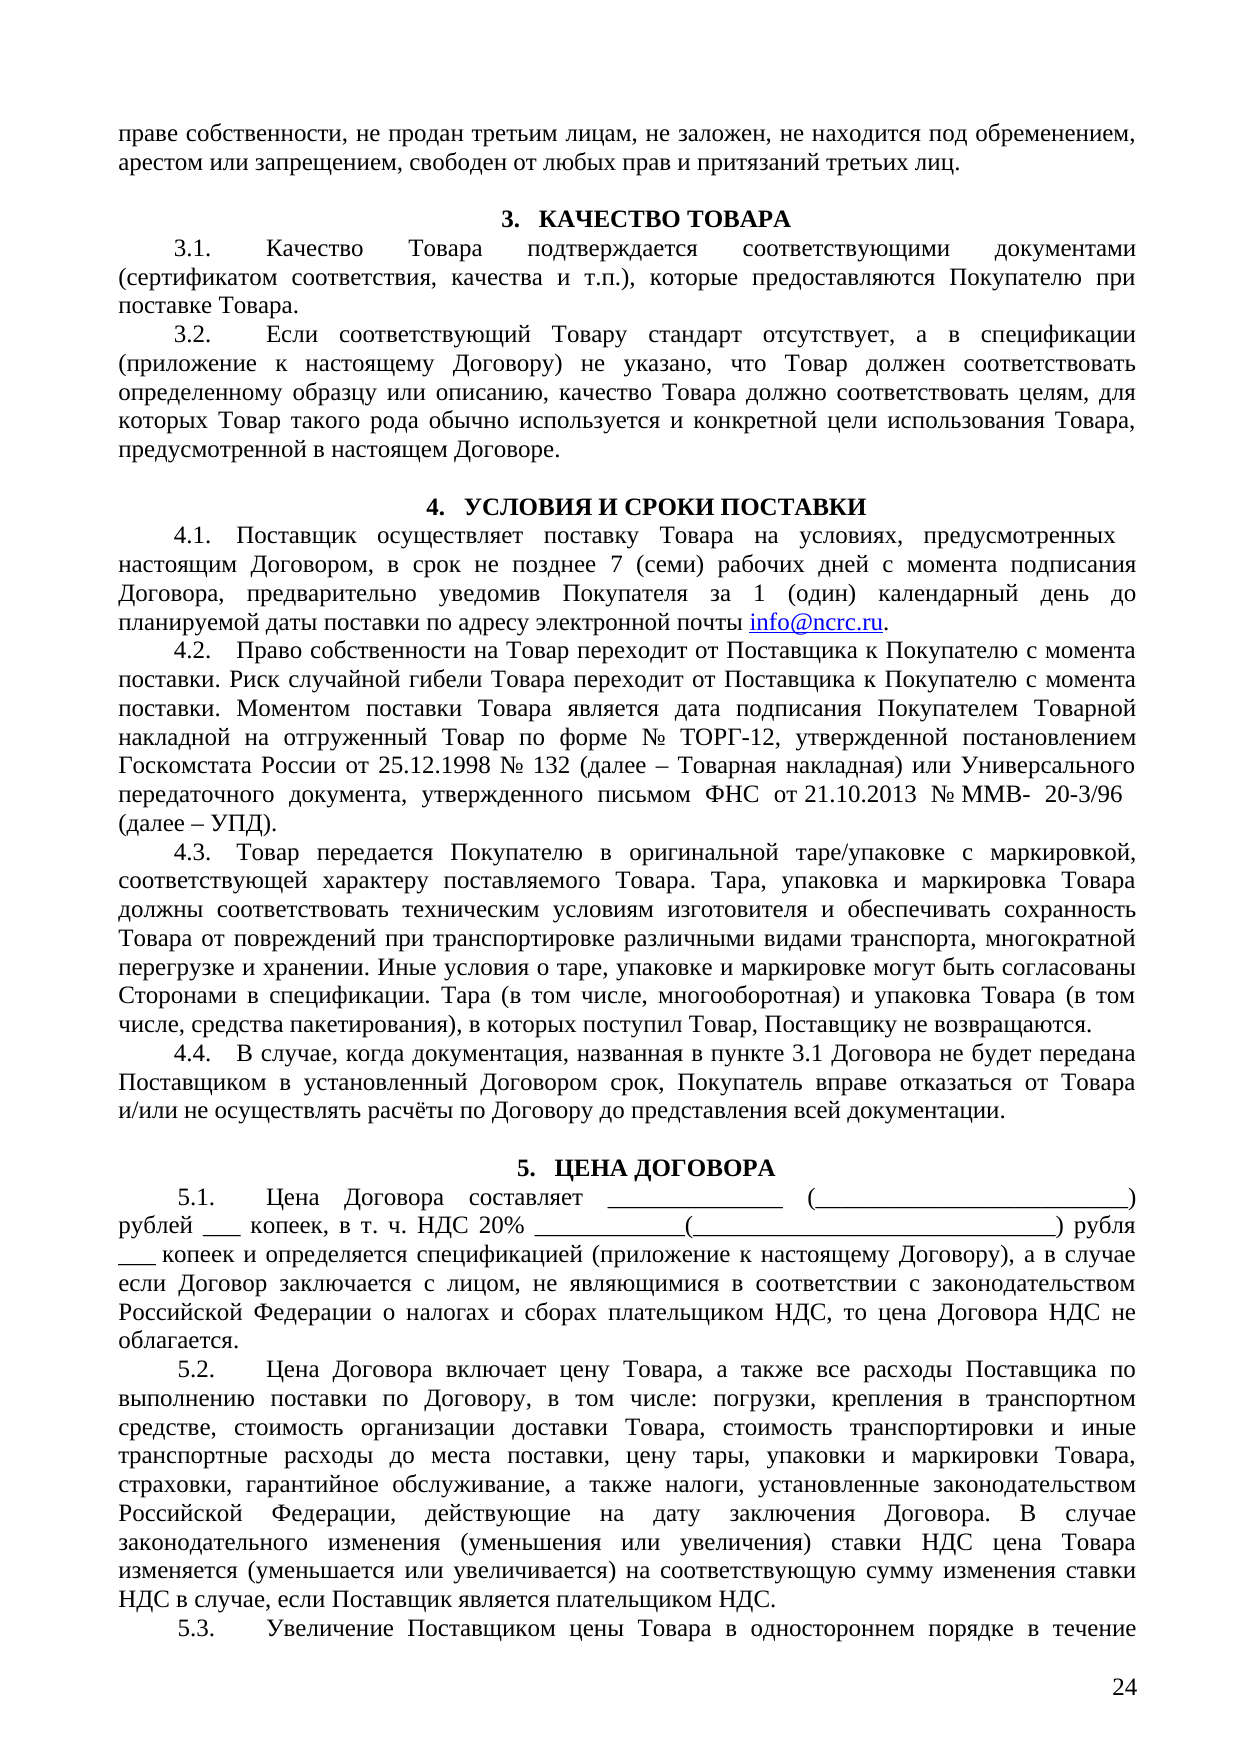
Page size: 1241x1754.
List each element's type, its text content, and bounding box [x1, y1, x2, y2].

list Качество Товара подтверждается соответствующими документами (сертификатом соответствия, качества и т.п.), которые предоставляются Покупателю при поставке Товара. [118, 233, 1137, 319]
list Товар передается Покупателю в оригинальной таре/упаковке с маркировкой, соответствующей характеру поставляемого Товара. Тара, упаковка и маркировка Товара должны соответствовать техническим условиям изготовителя и обеспечивать сохранность Товара от повреждений при транспортировке различными видами транспорта, многократной перегрузке и хранении. Иные условия о таре, упаковке и маркировке могут быть согласованы Сторонами в спецификации. Тара (в том числе, многооборотная) и упаковка Товара (в том числе, средства пакетирования), в которых поступил Товар, Поставщику не возвращаются. [118, 837, 1137, 1038]
list Право собственности на Товар переходит от Поставщика к Покупателю с момента поставки. Риск случайной гибели Товара переходит от Поставщика к Покупателю с момента поставки. Моментом поставки Товара является дата подписания Покупателем Товарной накладной на отгруженный Товар по форме № ТОРГ-12, утвержденной постановлением Госкомстата России от 25.12.1998 № 132 (далее – Товарная накладная) или Универсального передаточного документа, утвержденного письмом ФНС от 21.10.2013 № ММВ- 20-3/96 (далее – УПД). [118, 636, 1137, 837]
list Поставщик осуществляет поставку Товара на условиях, предусмотренных настоящим Договором, в срок не позднее 7 (семи) рабочих дней с момента подписания Договора, предварительно уведомив Покупателя за 1 (один) календарный день до планируемой даты поставки по адресу электронной почты info@ncrc.ru. [118, 521, 1137, 636]
list ЦЕНА ДОГОВОРА [156, 1153, 1137, 1182]
list КАЧЕСТВО ТОВАРА [156, 204, 1137, 233]
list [118, 118, 1137, 176]
list УСЛОВИЯ И СРОКИ ПОСТАВКИ [156, 492, 1137, 521]
list В случае, когда документация, названная в пункте 3.1 Договора не будет передана Поставщиком в установленный Договором срок, Покупатель вправе отказаться от Товара и/или не осуществлять расчёты по Договору до представления всей документации. [118, 1038, 1137, 1124]
list Цена Договора включает цену Товара, а также все расходы Поставщика по выполнению поставки по Договору, в том числе: погрузки, крепления в транспортном средстве, стоимость организации доставки Товара, стоимость транспортировки и иные транспортные расходы до места поставки, цену тары, упаковки и маркировки Товара, страховки, гарантийное обслуживание, а также налоги, установленные законодательством Российской Федерации, действующие на дату заключения Договора. В случае законодательного изменения (уменьшения или увеличения) ставки НДС цена Товара изменяется (уменьшается или увеличивается) на соответствующую сумму изменения ставки НДС в случае, если Поставщик является плательщиком НДС. [118, 1354, 1137, 1613]
list Если соответствующий Товару стандарт отсутствует, а в спецификации (приложение к настоящему Договору) не указано, что Товар должен соответствовать определенному образцу или описанию, качество Товара должно соответствовать целям, для которых Товар такого рода обычно используется и конкретной цели использования Товара, предусмотренной в настоящем Договоре. [118, 319, 1137, 463]
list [118, 1613, 1137, 1642]
list Цена Договора составляет ______________ (_________________________) рублей ___ копеек, в т. ч. НДС 20% ____________(_____________________________) рубля ___ копеек и определяется спецификацией (приложение к настоящему Договору), а в случае если Договор заключается с лицом, не являющимися в соответствии с законодательством Российской Федерации о налогах и сборах плательщиком НДС, то цена Договора НДС не облагается. [118, 1182, 1137, 1354]
